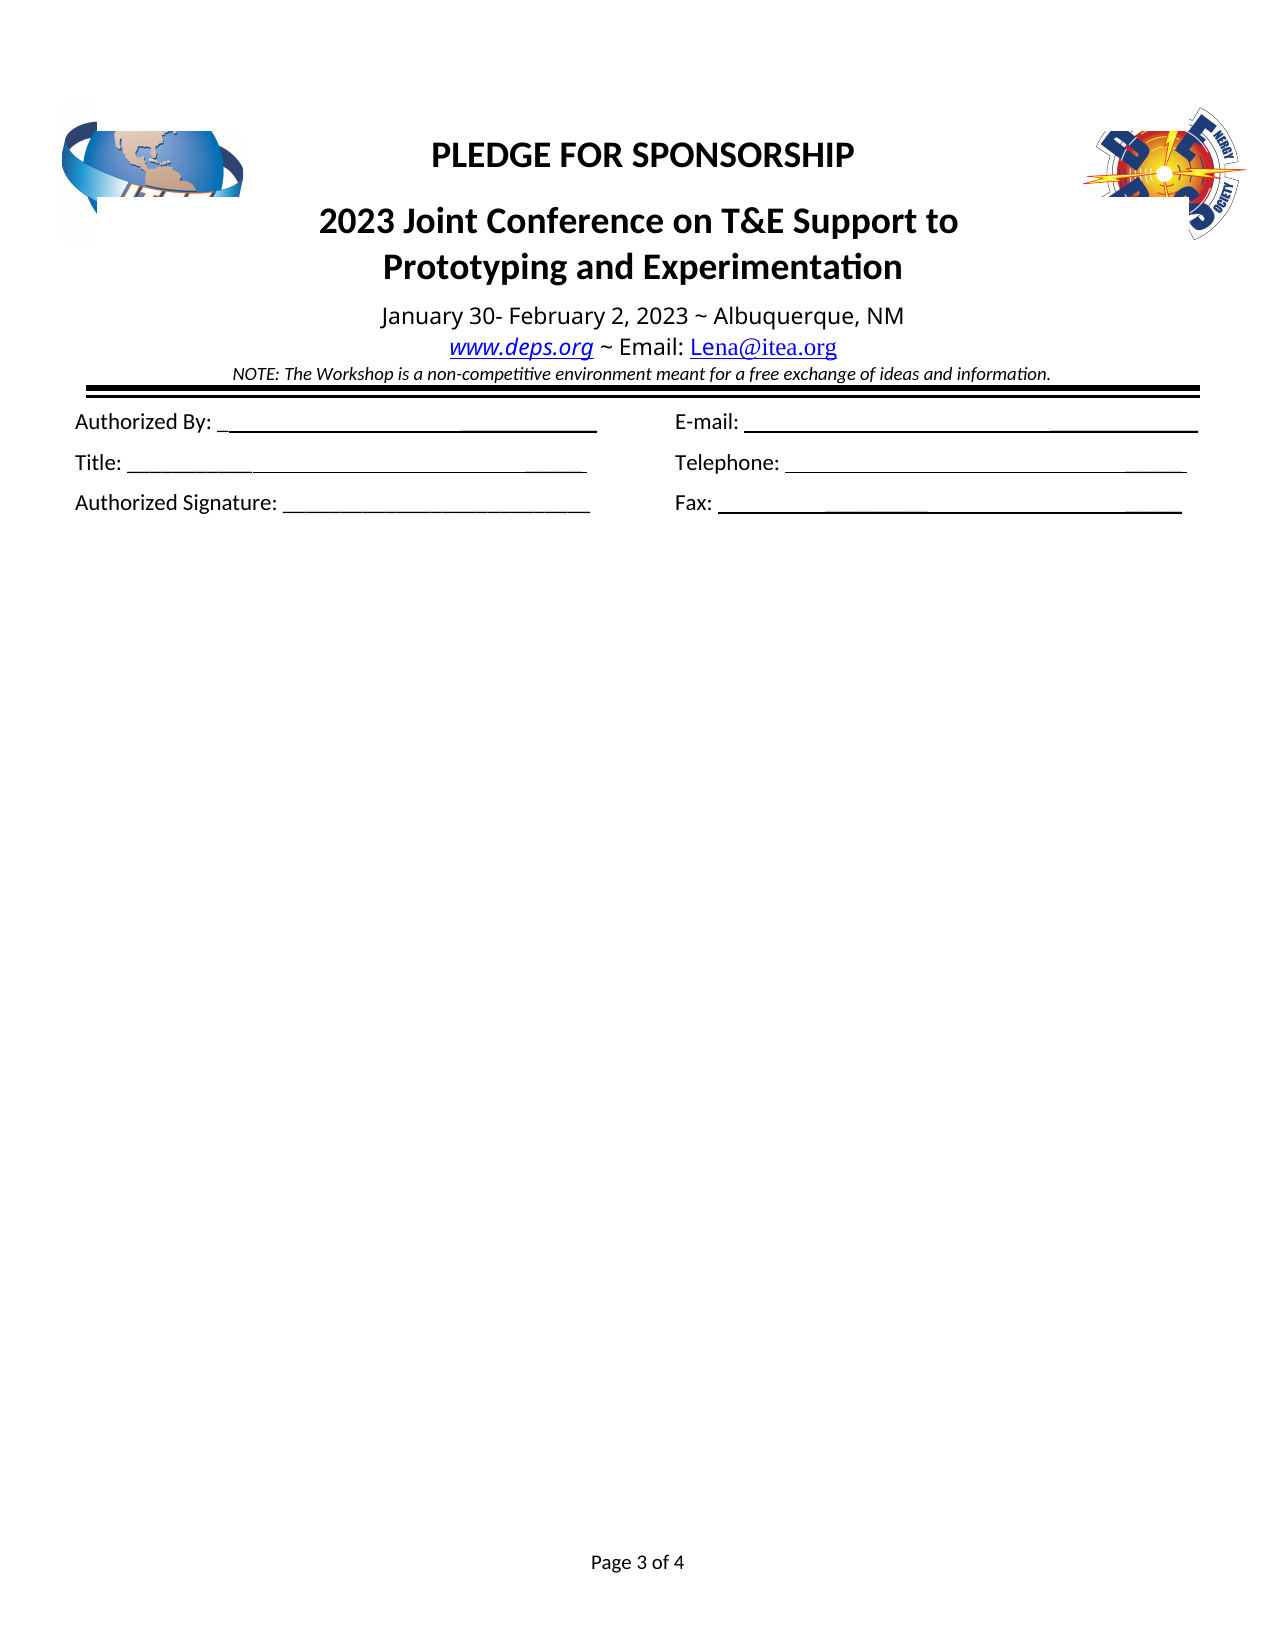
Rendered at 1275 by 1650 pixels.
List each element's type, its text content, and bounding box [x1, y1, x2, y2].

text Authorized By: _ ____________ [75, 407, 600, 435]
picture [1082, 89, 1247, 257]
text E-mail: _____________ [675, 407, 1200, 435]
text Title: ___________ _____ [75, 448, 600, 476]
text Authorized Signature: ___________________________ [75, 488, 600, 516]
text Telephone: _____ [675, 448, 1200, 476]
picture [62, 100, 244, 242]
text Fax: _________ _____ [675, 488, 1200, 516]
